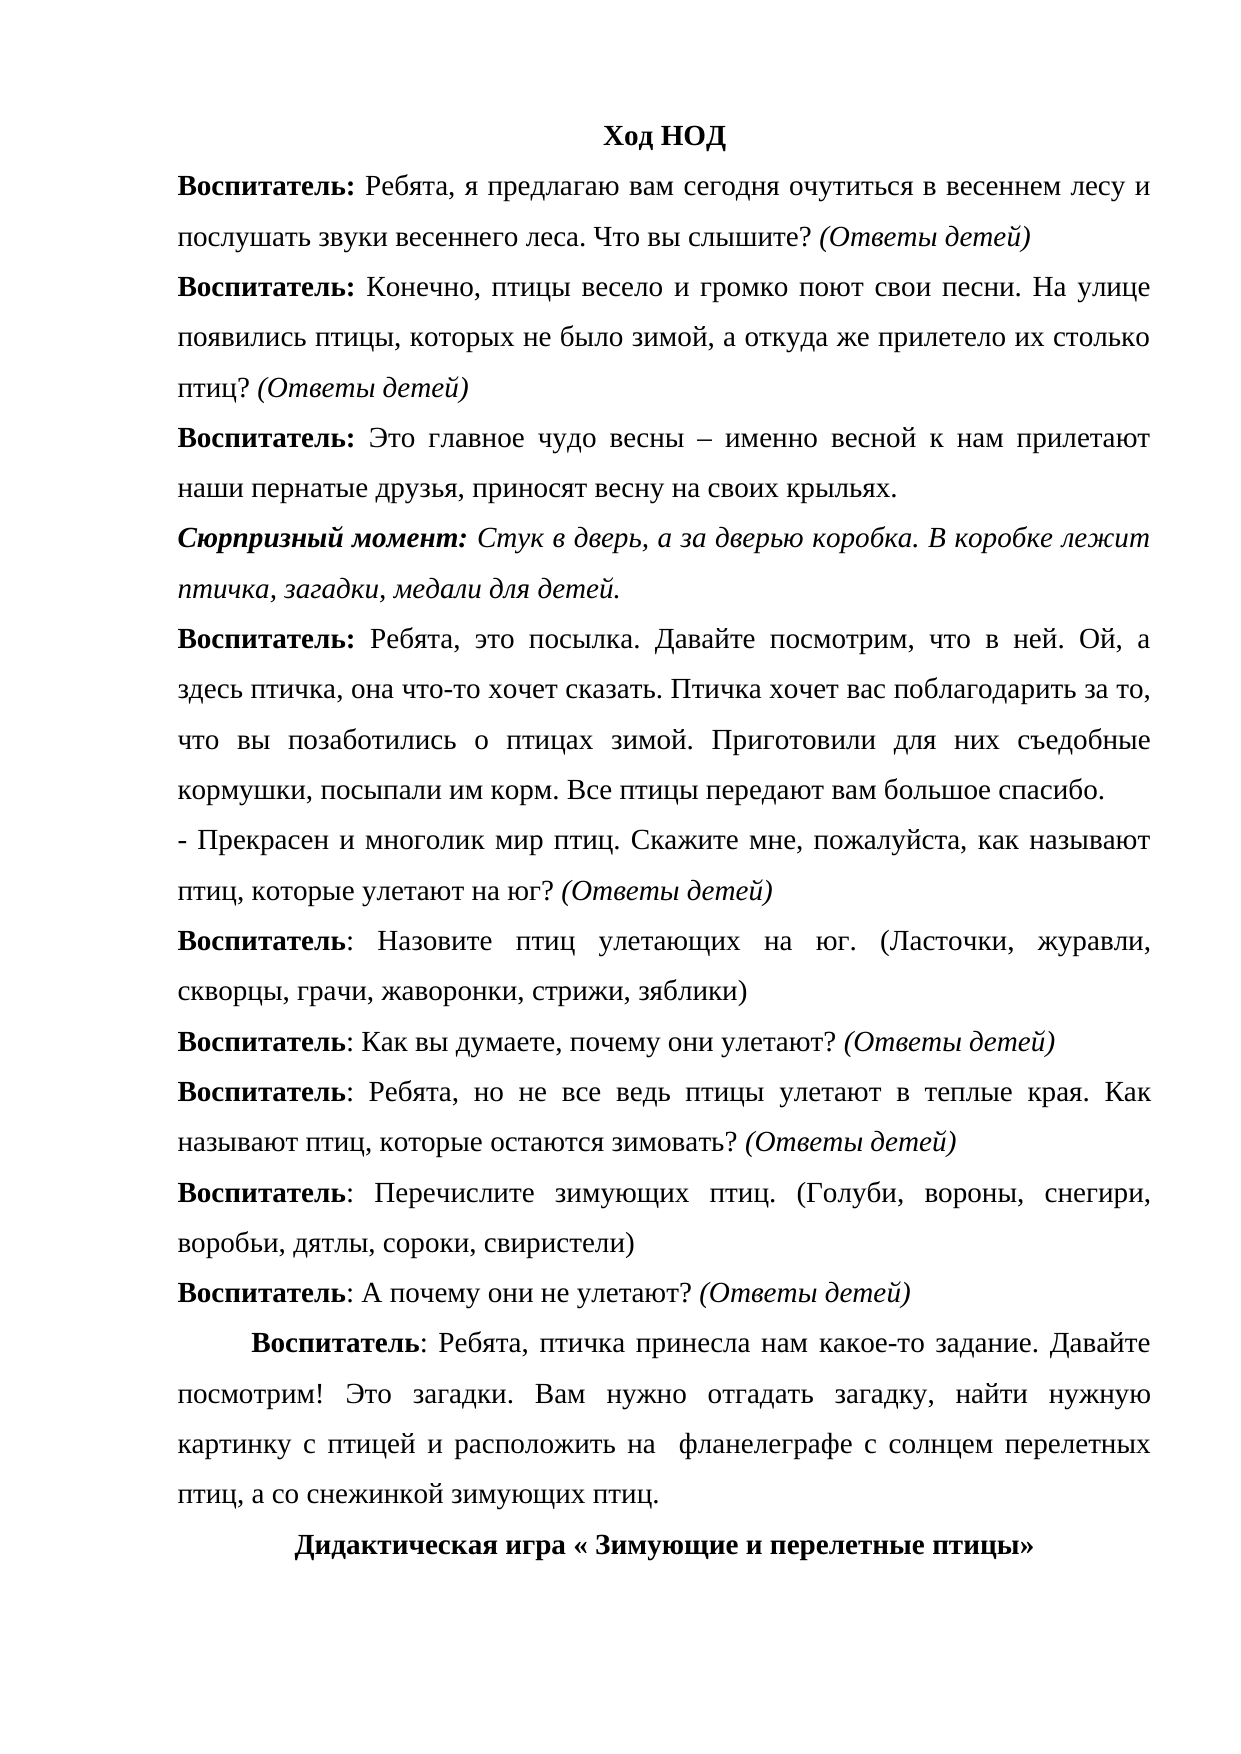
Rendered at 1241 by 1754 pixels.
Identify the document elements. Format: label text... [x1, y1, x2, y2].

text Ход НОД [177, 118, 1152, 152]
text Воспитатель: Это главное чудо весны – именно весной к нам прилетают наши пернатые друзья, приносят весну на своих крыльях. [177, 420, 1152, 504]
text Воспитатель: Ребята, но не все ведь птицы улетают в теплые края. Как называют птиц, которые остаются зимовать? (Ответы детей) [177, 1074, 1152, 1158]
text Воспитатель: Назовите птиц улетающих на юг. (Ласточки, журавли, скворцы, грачи, жаворонки, стрижи, зяблики) [177, 923, 1152, 1007]
text - Прекрасен и многолик мир птиц. Скажите мне, пожалуйста, как называют птиц, которые улетают на юг? (Ответы детей) [177, 822, 1152, 906]
text Дидактическая игра « Зимующие и перелетные птицы» [177, 1527, 1152, 1560]
text Воспитатель: Как вы думаете, почему они улетают? (Ответы детей) [177, 1024, 1152, 1057]
text Воспитатель: Ребята, я предлагаю вам сегодня очутиться в весеннем лесу и послушать звуки весеннего леса. Что вы слышите? (Ответы детей) [177, 168, 1152, 252]
text Воспитатель: Перечислите зимующих птиц. (Голуби, вороны, снегири, воробьи, дятлы, сороки, свиристели) [177, 1175, 1152, 1258]
text Воспитатель: А почему они не улетают? (Ответы детей) [177, 1275, 1152, 1309]
text Воспитатель: Конечно, птицы весело и громко поют свои песни. На улице появились птицы, которых не было зимой, а откуда же прилетело их столько птиц? (Ответы детей) [177, 269, 1152, 403]
text Воспитатель: Ребята, птичка принесла нам какое-то задание. Давайте посмотрим! Это загадки. Вам нужно отгадать загадку, найти нужную картинку с птицей и расположить на фланелеграфе с солнцем перелетных птиц, а со снежинкой зимующих птиц. [177, 1326, 1152, 1510]
text Воспитатель: Ребята, это посылка. Давайте посмотрим, что в ней. Ой, а здесь птичка, она что-то хочет сказать. Птичка хочет вас поблагодарить за то, что вы позаботились о птицах зимой. Приготовили для них съедобные кормушки, посыпали им корм. Все птицы передают вам большое спасибо. [177, 621, 1152, 806]
text Сюрпризный момент: Стук в дверь, а за дверью коробка. В коробке лежит птичка, загадки, медали для детей. [177, 521, 1152, 604]
